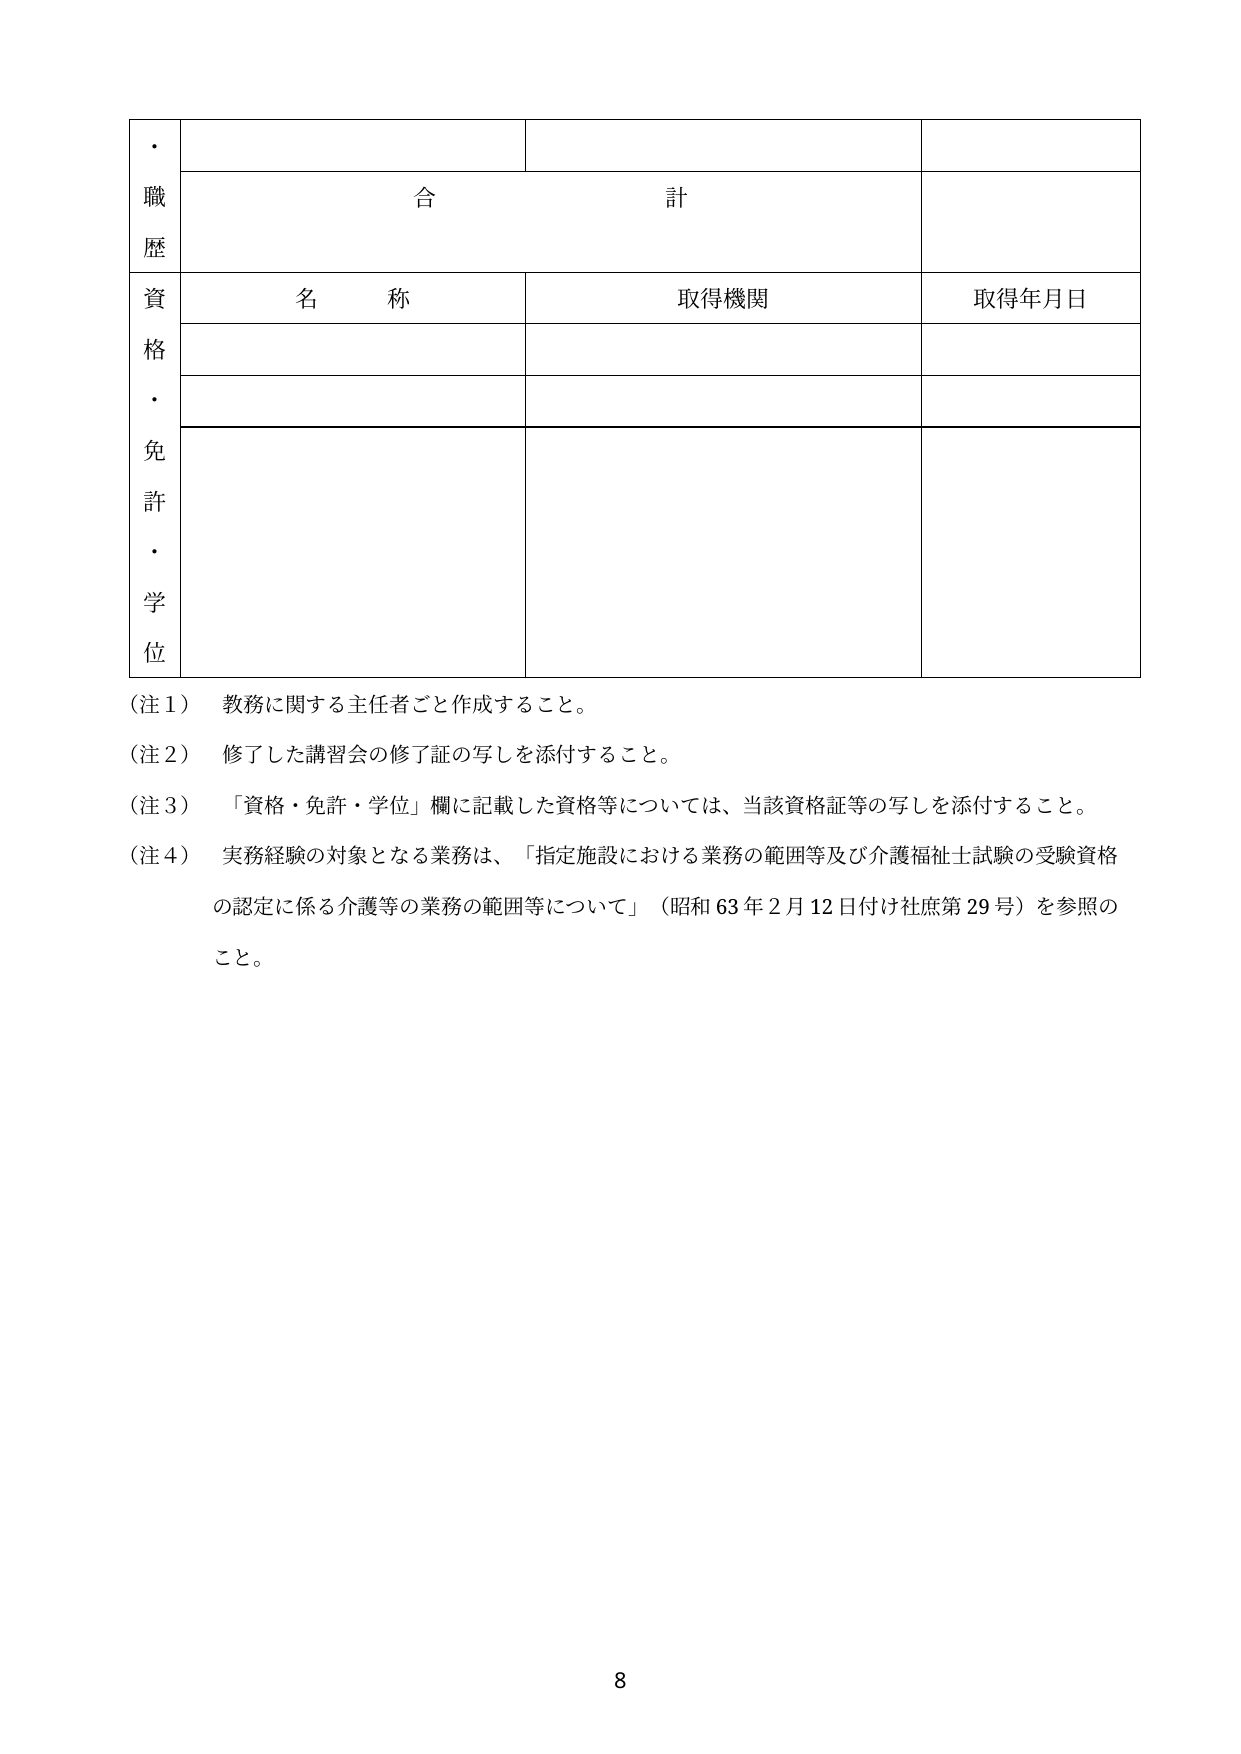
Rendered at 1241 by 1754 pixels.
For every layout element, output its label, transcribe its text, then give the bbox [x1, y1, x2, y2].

table_cell [922, 120, 1140, 171]
table_cell 合 計 [181, 172, 921, 272]
table_cell [922, 324, 1140, 375]
table_cell [181, 324, 525, 375]
text （注３） 「資格・免許・学位」欄に記載した資格等については、当該資格証等の写しを添付すること。 [118, 779, 1122, 829]
table_cell 取得年月日 [922, 273, 1140, 323]
table_cell 名 称 [181, 273, 525, 323]
table_cell [526, 428, 921, 677]
table_cell [922, 172, 1140, 272]
table_cell [526, 376, 921, 426]
table_cell 資 格 ・ 免 許 ・ 学 位 [130, 273, 180, 677]
table_cell [526, 120, 921, 171]
table_cell [922, 428, 1140, 677]
table_cell [181, 428, 525, 677]
text （注２） 修了した講習会の修了証の写しを添付すること。 [118, 728, 1122, 779]
table_cell [181, 376, 525, 426]
table_cell [526, 324, 921, 375]
table_cell [181, 120, 525, 171]
text （注１） 教務に関する主任者ごと作成すること。 [118, 678, 1122, 728]
table_cell [922, 376, 1140, 426]
text （注４） 実務経験の対象となる業務は、「指定施設における業務の範囲等及び介護福祉士試験の受験資格の認定に係る介護等の業務の範囲等について」（昭和63年２月12日付け社庶第29号）を参照のこと。 [118, 829, 1122, 981]
table_cell 取得機関 [526, 273, 921, 323]
